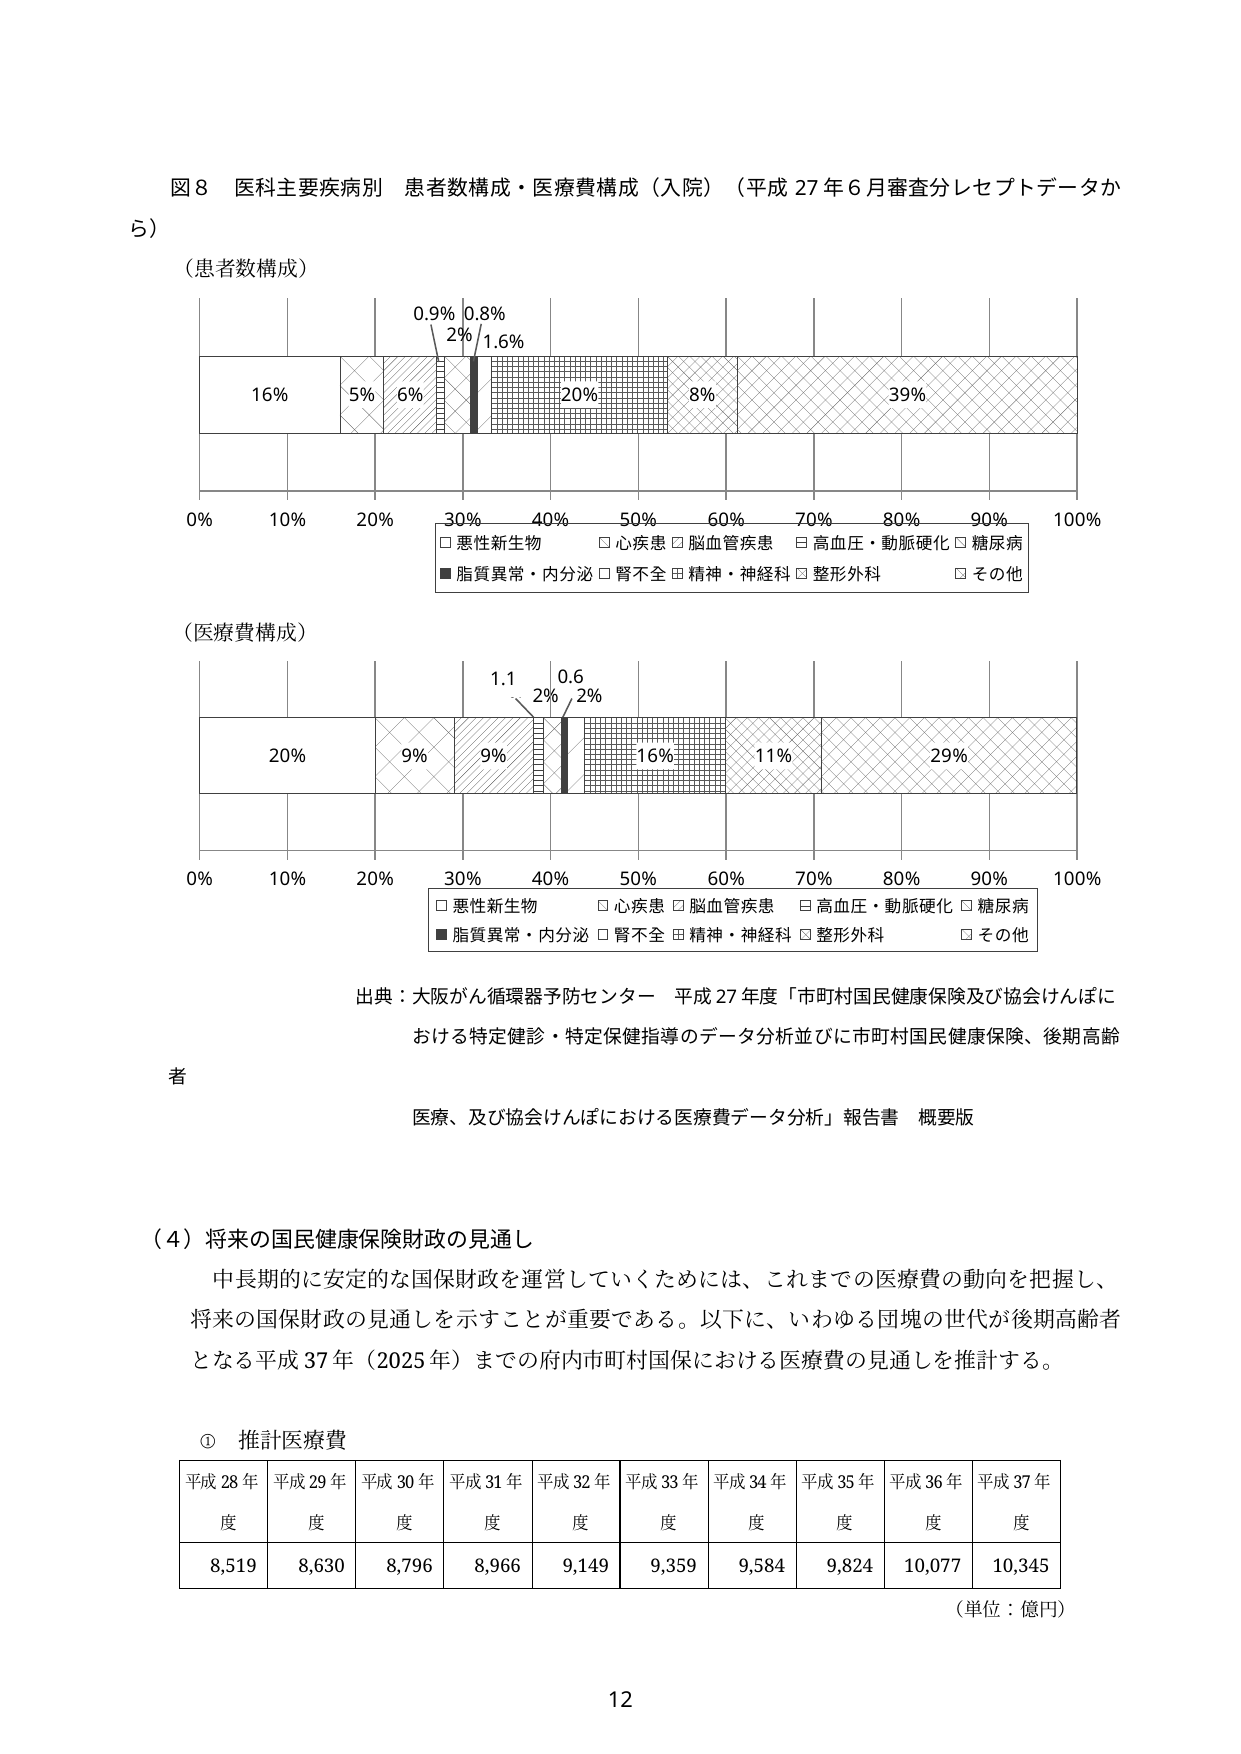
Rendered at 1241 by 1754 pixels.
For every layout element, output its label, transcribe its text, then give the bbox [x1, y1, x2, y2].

text おける特定健診・特定保健指導のデータ分析並びに市町村国民健康保険、後期高齢者 [168, 1015, 1122, 1096]
text （単位：億円） [143, 1588, 1076, 1629]
table_cell 8,796 [356, 1543, 443, 1587]
text 図８ 医科主要疾病別 患者数構成・医療費構成（入院）（平成27年６月審査分レセプトデータから） [128, 166, 1122, 247]
table_cell 9,584 [709, 1543, 796, 1587]
text （医療費構成） [128, 611, 1122, 651]
table_header 平成30年度 [356, 1461, 443, 1542]
table_cell 10,077 [885, 1543, 972, 1587]
table_header 平成35年度 [797, 1461, 884, 1542]
table_cell 8,519 [180, 1543, 267, 1587]
text 出典：大阪がん循環器予防センター 平成27年度「市町村国民健康保険及び協会けんぽに [168, 975, 1122, 1015]
table_cell 9,149 [533, 1543, 619, 1587]
table_cell 8,966 [444, 1543, 532, 1587]
table_header 平成36年度 [885, 1461, 972, 1542]
table_cell 9,359 [621, 1543, 708, 1587]
text （患者数構成） [123, 247, 1122, 288]
table_cell 9,824 [797, 1543, 884, 1587]
text 中長期的に安定的な国保財政を運営していくためには、これまでの医療費の動向を把握し、将来の国保財政の見通しを示すことが重要である。以下に、いわゆる団塊の世代が後期高齢者となる平成37年（2025年）までの府内市町村国保における医療費の見通しを推計する。 [124, 1258, 1122, 1379]
table_header 平成31年度 [444, 1461, 532, 1542]
table_header 平成32年度 [533, 1461, 619, 1542]
table_cell 10,345 [973, 1543, 1060, 1587]
table_cell 8,630 [268, 1543, 355, 1587]
table_header 平成29年度 [268, 1461, 355, 1542]
table_header 平成34年度 [709, 1461, 796, 1542]
table_header 平成33年度 [621, 1461, 708, 1542]
table_header 平成28年度 [180, 1461, 267, 1542]
table_header 平成37年度 [973, 1461, 1060, 1542]
text （４）将来の国民健康保険財政の見通し [118, 1217, 1122, 1258]
text 医療、及び協会けんぽにおける医療費データ分析」報告書 概要版 [168, 1096, 1122, 1136]
text ① 推計医療費 [199, 1419, 1122, 1460]
